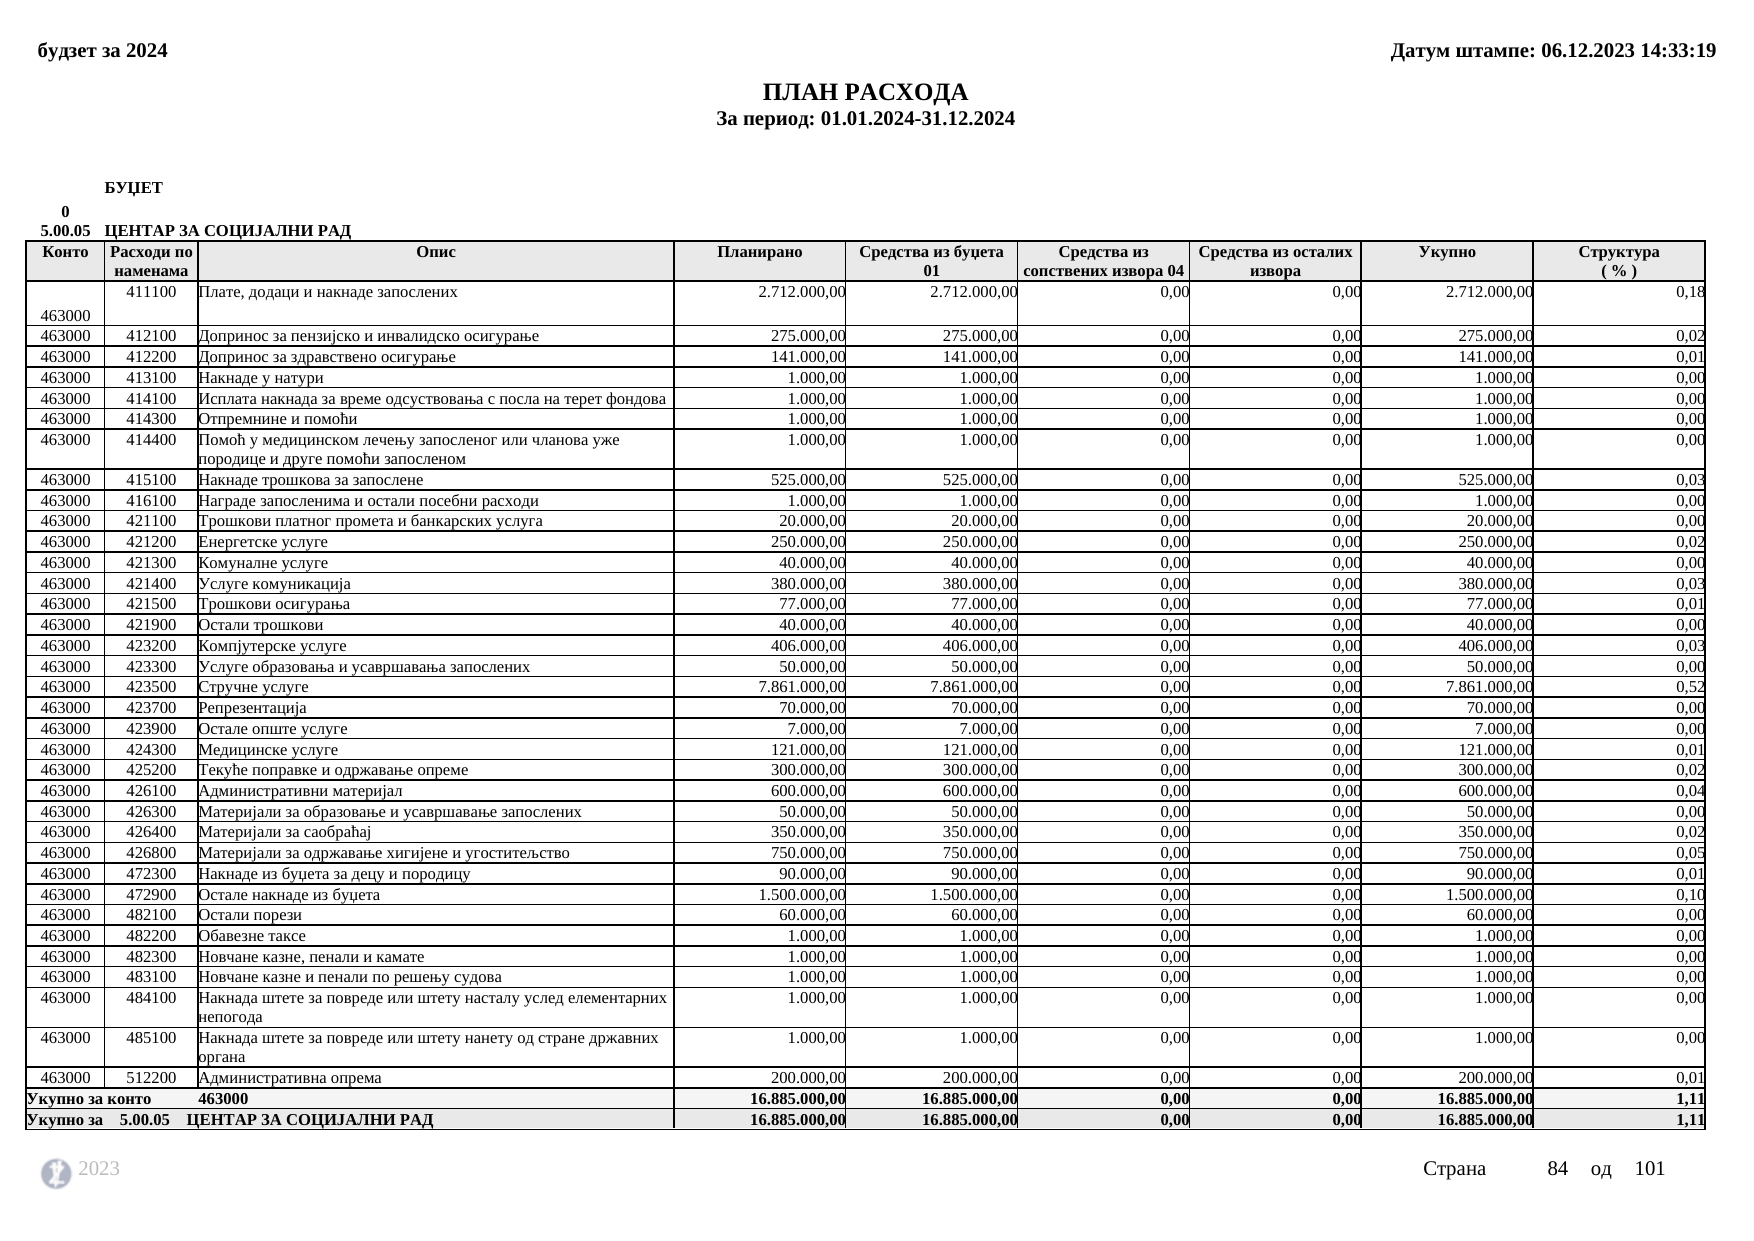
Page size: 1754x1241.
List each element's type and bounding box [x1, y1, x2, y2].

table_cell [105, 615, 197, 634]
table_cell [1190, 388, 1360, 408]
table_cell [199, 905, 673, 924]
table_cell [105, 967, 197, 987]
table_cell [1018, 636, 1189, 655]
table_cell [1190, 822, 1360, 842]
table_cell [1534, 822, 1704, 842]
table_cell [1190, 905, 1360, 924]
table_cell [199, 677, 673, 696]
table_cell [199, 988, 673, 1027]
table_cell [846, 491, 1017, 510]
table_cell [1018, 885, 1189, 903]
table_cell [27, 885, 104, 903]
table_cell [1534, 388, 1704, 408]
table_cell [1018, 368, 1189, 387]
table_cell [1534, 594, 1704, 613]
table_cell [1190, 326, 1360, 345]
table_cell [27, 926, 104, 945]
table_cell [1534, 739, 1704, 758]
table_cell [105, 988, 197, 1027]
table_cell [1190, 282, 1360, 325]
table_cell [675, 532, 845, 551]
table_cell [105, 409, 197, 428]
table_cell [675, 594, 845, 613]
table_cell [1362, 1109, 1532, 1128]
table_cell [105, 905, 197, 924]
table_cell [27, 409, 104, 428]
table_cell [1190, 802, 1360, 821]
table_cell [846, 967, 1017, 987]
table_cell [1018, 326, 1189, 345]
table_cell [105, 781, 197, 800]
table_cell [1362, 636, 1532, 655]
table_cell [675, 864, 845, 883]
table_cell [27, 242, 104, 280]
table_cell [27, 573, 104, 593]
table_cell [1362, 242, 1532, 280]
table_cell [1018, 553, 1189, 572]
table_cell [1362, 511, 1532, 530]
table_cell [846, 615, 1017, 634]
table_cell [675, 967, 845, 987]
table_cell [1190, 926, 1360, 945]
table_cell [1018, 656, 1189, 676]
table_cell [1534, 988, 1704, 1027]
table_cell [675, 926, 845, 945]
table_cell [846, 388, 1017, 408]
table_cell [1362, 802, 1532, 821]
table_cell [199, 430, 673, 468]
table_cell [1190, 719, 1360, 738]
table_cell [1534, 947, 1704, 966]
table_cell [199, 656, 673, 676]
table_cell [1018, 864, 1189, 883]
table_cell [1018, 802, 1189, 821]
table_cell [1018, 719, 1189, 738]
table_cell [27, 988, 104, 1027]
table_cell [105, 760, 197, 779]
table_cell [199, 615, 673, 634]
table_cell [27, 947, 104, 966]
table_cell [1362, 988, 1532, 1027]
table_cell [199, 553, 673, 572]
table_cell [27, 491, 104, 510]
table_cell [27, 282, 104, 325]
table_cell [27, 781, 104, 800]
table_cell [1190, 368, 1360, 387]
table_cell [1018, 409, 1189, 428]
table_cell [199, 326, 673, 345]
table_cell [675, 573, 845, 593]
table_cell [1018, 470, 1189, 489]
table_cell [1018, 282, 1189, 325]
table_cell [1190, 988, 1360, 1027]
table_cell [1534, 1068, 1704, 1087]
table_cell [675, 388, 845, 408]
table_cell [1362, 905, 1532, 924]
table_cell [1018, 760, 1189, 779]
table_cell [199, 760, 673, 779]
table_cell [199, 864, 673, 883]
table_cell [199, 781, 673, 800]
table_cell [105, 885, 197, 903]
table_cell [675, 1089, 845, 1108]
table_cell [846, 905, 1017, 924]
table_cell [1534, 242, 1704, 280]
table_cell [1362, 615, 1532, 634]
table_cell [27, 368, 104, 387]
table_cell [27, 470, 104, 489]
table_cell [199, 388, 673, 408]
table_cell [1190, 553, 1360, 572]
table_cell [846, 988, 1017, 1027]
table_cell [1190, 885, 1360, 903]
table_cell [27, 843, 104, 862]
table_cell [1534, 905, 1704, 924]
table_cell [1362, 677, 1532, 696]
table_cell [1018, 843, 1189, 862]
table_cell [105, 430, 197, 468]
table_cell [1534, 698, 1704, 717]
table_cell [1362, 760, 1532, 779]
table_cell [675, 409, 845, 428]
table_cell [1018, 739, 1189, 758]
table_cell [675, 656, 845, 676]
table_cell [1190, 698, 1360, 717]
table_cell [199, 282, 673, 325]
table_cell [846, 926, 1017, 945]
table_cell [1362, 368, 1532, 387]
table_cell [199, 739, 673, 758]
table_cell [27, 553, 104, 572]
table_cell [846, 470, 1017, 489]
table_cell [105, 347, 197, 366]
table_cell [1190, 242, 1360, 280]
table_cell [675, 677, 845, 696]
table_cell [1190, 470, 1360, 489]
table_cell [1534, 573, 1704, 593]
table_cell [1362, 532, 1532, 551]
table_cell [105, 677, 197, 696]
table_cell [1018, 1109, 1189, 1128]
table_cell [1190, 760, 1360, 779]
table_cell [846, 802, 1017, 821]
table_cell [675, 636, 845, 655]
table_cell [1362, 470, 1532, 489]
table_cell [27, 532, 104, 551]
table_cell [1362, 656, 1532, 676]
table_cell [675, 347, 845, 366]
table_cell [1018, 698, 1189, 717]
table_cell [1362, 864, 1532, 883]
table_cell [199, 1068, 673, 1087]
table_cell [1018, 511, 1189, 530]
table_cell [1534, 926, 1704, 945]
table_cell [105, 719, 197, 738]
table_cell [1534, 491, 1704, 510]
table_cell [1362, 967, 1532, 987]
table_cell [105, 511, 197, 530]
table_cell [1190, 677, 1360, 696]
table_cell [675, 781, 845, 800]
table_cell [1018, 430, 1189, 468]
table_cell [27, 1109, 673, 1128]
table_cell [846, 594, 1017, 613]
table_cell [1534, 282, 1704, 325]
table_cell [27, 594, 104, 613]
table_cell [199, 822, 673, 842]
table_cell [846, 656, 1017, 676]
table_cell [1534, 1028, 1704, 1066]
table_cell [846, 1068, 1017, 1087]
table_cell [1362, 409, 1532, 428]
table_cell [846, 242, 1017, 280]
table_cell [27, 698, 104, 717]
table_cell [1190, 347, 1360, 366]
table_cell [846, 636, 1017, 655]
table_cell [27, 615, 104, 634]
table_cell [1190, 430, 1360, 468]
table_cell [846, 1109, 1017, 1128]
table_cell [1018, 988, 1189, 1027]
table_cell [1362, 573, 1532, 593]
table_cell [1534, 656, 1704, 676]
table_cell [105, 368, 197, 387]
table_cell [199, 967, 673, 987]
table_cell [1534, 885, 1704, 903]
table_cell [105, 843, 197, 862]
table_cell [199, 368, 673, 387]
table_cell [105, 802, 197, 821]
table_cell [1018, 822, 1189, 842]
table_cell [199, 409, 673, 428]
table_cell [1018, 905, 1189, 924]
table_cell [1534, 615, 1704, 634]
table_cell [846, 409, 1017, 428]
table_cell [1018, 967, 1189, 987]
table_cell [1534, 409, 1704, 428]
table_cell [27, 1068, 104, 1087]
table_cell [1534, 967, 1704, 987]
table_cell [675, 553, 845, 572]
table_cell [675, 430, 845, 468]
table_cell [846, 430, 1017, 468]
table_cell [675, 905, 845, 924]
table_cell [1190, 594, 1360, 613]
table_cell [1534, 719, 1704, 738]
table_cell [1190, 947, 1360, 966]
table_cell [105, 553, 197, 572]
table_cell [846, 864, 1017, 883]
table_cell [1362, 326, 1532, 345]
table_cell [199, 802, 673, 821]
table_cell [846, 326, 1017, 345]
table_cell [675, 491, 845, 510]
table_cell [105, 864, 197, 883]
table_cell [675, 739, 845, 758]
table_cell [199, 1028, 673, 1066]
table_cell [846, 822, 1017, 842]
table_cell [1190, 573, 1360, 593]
picture [37, 1155, 76, 1194]
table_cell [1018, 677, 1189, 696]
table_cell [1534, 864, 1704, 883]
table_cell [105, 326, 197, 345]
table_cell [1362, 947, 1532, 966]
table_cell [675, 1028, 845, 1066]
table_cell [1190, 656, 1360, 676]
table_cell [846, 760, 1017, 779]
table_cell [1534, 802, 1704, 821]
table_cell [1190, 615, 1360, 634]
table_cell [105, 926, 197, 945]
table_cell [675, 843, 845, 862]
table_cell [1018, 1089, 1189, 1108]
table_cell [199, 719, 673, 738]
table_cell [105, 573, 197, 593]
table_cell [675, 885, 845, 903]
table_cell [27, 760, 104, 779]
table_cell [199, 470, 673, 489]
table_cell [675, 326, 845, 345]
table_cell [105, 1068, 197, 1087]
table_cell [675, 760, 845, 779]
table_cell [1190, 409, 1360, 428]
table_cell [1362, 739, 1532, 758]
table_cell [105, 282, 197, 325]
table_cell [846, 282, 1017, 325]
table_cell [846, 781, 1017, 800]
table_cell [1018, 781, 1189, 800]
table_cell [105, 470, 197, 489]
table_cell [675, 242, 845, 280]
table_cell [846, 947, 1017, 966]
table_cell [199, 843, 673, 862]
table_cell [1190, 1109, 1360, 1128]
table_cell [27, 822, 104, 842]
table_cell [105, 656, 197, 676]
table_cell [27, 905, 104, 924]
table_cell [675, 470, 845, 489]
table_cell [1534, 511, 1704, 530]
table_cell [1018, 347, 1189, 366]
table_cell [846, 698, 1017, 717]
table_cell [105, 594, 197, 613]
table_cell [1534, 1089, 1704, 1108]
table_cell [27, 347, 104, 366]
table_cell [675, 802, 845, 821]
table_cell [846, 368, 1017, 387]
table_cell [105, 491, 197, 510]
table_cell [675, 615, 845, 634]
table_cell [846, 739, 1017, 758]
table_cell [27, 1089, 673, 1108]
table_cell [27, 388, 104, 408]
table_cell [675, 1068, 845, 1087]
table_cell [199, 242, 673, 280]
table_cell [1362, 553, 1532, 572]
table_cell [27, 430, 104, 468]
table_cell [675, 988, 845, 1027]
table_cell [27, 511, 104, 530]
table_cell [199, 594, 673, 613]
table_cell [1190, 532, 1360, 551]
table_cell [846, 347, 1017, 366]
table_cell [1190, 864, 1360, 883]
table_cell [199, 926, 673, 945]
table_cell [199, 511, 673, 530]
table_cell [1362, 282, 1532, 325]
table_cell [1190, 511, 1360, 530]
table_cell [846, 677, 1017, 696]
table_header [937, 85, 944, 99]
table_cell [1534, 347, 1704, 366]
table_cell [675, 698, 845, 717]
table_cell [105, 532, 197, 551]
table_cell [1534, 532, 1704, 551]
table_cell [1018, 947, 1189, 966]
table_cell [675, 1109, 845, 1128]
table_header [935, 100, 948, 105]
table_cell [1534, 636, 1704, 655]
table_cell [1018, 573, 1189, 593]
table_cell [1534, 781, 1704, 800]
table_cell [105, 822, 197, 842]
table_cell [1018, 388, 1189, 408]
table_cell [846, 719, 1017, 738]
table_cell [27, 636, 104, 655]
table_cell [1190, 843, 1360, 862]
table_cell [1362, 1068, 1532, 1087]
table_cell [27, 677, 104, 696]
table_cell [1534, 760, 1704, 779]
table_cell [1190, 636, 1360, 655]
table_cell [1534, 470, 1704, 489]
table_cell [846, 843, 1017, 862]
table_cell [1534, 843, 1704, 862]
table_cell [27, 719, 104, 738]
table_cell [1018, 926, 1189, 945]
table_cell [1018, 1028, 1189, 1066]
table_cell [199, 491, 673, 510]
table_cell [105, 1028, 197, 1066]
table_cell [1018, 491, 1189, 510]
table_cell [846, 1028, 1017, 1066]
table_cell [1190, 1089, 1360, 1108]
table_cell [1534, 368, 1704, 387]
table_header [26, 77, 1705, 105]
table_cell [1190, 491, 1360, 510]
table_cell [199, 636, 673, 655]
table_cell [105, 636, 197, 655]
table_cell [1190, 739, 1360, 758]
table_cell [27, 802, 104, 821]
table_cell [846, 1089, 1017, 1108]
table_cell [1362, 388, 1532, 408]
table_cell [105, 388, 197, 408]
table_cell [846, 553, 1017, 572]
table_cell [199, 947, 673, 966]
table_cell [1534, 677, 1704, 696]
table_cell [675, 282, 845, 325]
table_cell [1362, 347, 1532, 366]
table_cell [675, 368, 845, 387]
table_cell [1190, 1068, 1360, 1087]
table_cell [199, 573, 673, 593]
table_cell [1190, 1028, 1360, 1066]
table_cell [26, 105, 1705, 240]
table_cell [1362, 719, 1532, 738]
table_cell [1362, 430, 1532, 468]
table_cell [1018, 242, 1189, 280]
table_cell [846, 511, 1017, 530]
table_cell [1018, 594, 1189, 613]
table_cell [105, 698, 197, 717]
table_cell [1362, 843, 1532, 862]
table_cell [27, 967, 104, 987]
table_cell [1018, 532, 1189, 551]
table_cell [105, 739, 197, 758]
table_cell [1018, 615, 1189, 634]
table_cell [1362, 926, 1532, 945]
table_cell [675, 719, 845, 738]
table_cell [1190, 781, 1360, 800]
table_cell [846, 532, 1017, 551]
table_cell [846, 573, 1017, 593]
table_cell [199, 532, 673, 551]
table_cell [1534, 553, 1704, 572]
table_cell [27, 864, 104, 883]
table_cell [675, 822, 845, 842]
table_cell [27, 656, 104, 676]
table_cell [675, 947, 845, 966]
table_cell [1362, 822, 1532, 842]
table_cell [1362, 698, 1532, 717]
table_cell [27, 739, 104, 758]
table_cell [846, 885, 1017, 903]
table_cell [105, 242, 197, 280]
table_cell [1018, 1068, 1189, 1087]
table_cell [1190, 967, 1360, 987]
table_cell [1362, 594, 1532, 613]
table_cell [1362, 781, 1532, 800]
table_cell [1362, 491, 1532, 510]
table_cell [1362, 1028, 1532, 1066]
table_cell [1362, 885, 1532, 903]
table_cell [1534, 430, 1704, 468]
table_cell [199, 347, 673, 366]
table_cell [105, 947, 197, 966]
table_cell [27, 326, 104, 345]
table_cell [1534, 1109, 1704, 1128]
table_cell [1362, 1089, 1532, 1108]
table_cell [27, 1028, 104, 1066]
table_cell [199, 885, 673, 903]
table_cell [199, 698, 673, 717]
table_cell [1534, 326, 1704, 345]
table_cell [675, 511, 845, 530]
